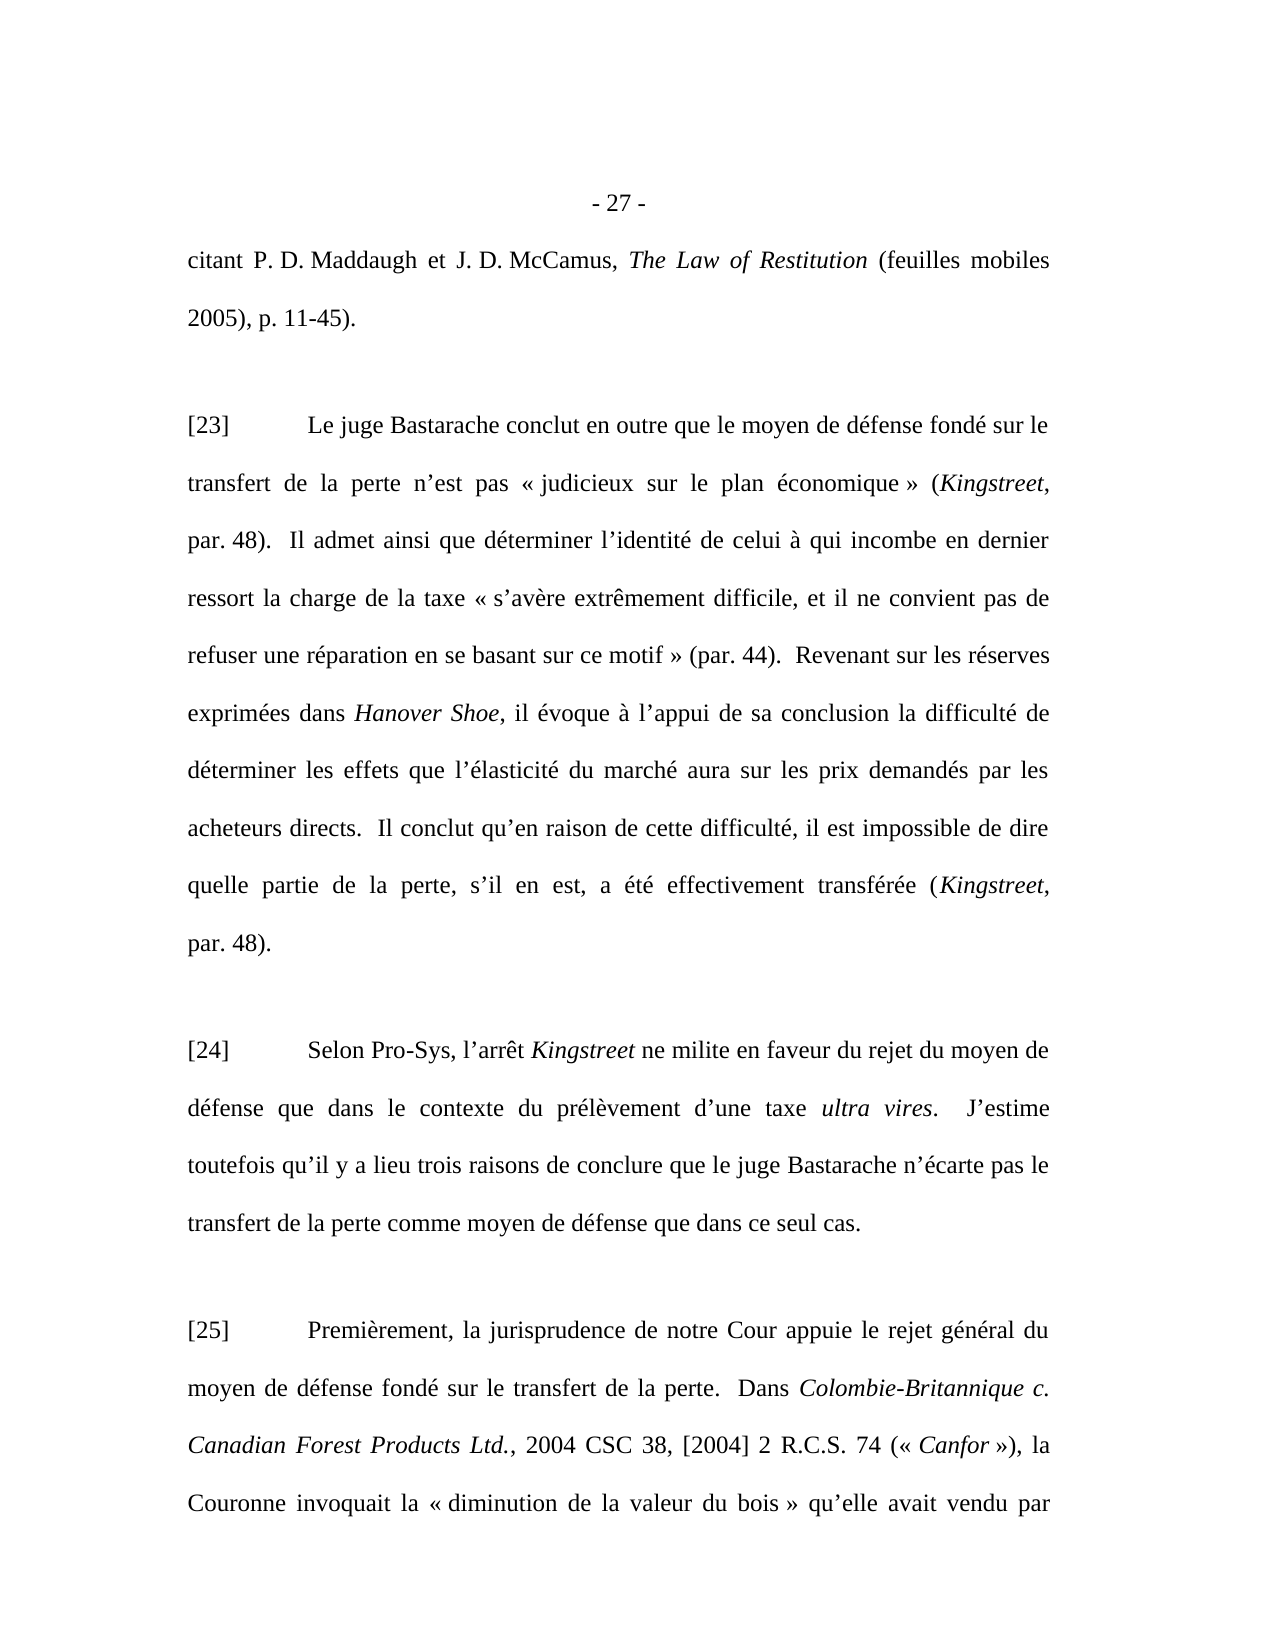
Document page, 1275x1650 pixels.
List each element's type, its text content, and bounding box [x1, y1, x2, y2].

text Le juge Bastarache conclut en outre que le moyen de défense fondé sur le transfert de la perte n’est pas « judicieux sur le plan économique » (Kingstreet, par. 48). Il admet ainsi que déterminer l’identité de celui à qui incombe en dernier ressort la charge de la taxe « s’avère extrêmement difficile, et il ne convient pas de refuser une réparation en se basant sur ce motif » (par. 44). Revenant sur les réserves exprimées dans Hanover Shoe, il évoque à l’appui de sa conclusion la difficulté de déterminer les effets que l’élasticité du marché aura sur les prix demandés par les acheteurs directs. Il conclut qu’en raison de cette difficulté, il est impossible de dire quelle partie de la perte, s’il en est, a été effectivement transférée (Kingstreet, par. 48). [187, 410, 1050, 956]
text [187, 245, 1050, 331]
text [187, 1315, 1050, 1516]
text Selon Pro-Sys, l’arrêt Kingstreet ne milite en faveur du rejet du moyen de défense que dans le contexte du prélèvement d’une taxe ultra vires. J’estime toutefois qu’il y a lieu trois raisons de conclure que le juge Bastarache n’écarte pas le transfert de la perte comme moyen de défense que dans ce seul cas. [187, 1035, 1050, 1236]
